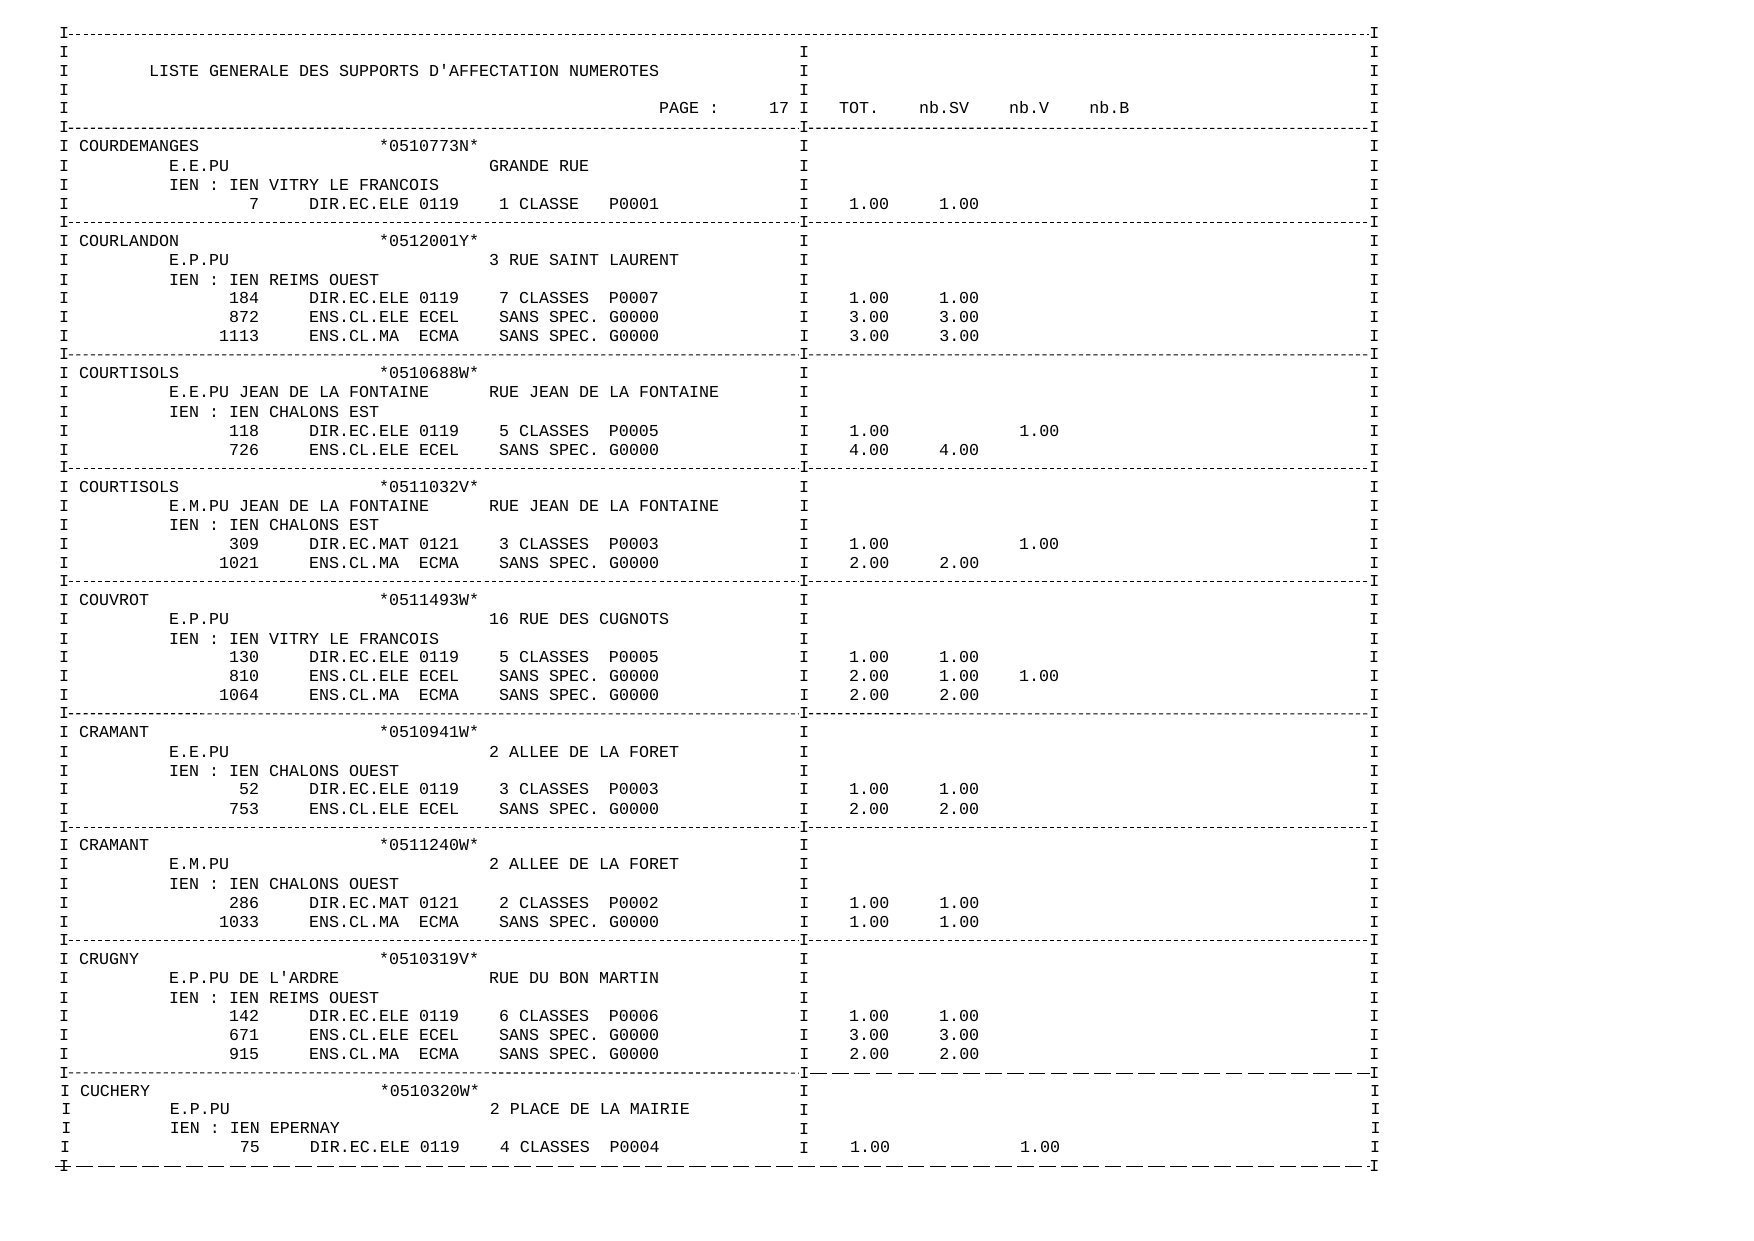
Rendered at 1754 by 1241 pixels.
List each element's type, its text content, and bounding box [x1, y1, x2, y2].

text I 142 DIR.EC.ELE 0119 6 CLASSES P0006 I 1.00 1.00 I [59, 1007, 1581, 1026]
text I E.M.PU 2 ALLEE DE LA FORET I I [59, 856, 1581, 875]
text I 7 DIR.EC.ELE 0119 1 CLASSE P0001 I 1.00 1.00 I [59, 194, 1581, 213]
text I E.P.PU 3 RUE SAINT LAURENT I I [59, 251, 1581, 270]
text I 810 ENS.CL.ELE ECEL SANS SPEC. G0000 I 2.00 1.00 1.00 I [59, 667, 1581, 686]
text I 309 DIR.EC.MAT 0121 3 CLASSES P0003 I 1.00 1.00 I [59, 535, 1581, 553]
text I E.P.PU DE L'ARDRE RUE DU BON MARTIN I I [59, 969, 1581, 988]
text I I I I CRAMANT *0511240W* I I [59, 818, 1379, 856]
text I IEN : IEN VITRY LE FRANCOIS I I [59, 176, 1581, 194]
text I IEN : IEN REIMS OUEST I I [59, 988, 1581, 1007]
text I 1021 ENS.CL.MA ECMA SANS SPEC. G0000 I 2.00 2.00 I [59, 554, 1581, 572]
text I I I I COURTISOLS *0510688W* I I [59, 346, 1379, 383]
text I 753 ENS.CL.ELE ECEL SANS SPEC. G0000 I 2.00 2.00 I [59, 799, 1581, 818]
text I 1064 ENS.CL.MA ECMA SANS SPEC. G0000 I 2.00 2.00 I [59, 686, 1581, 704]
text I 872 ENS.CL.ELE ECEL SANS SPEC. G0000 I 3.00 3.00 I [59, 308, 1581, 327]
text I I I I COURLANDON *0512001Y* I I [59, 213, 1379, 251]
text I IEN : IEN VITRY LE FRANCOIS I I [59, 629, 1581, 648]
text I I I I CRUGNY *0510319V* I I [59, 931, 1379, 969]
text I E.E.PU GRANDE RUE I I [59, 157, 1581, 176]
text I I I [59, 1064, 1581, 1083]
text I E.E.PU 2 ALLEE DE LA FORET I I [59, 742, 1581, 761]
text I IEN : IEN CHALONS OUEST I I [59, 875, 1581, 893]
text I PAGE : 17 I TOT. nb.SV nb.V nb.B I [59, 100, 1581, 119]
text I IEN : IEN CHALONS OUEST I I [59, 761, 1581, 780]
text I E.M.PU JEAN DE LA FONTAINE RUE JEAN DE LA FONTAINE I I [59, 497, 1581, 516]
text I 915 ENS.CL.MA ECMA SANS SPEC. G0000 I 2.00 2.00 I [59, 1045, 1581, 1063]
text I COURTISOLS *0511032V* I I [59, 478, 1581, 497]
text I 1033 ENS.CL.MA ECMA SANS SPEC. G0000 I 1.00 1.00 I [59, 913, 1581, 931]
text I I I [59, 459, 1581, 478]
text I 671 ENS.CL.ELE ECEL SANS SPEC. G0000 I 3.00 3.00 I [59, 1026, 1581, 1045]
text I 130 DIR.EC.ELE 0119 5 CLASSES P0005 I 1.00 1.00 I [59, 648, 1581, 667]
text I IEN : IEN CHALONS EST I I [59, 516, 1581, 535]
text I 118 DIR.EC.ELE 0119 5 CLASSES P0005 I 1.00 1.00 I [59, 421, 1581, 440]
text I I I I COUVROT *0511493W* I I [59, 572, 1379, 610]
text I 1113 ENS.CL.MA ECMA SANS SPEC. G0000 I 3.00 3.00 I [59, 327, 1581, 346]
text I I [59, 1158, 1581, 1177]
text I E.P.PU 16 RUE DES CUGNOTS I I [59, 610, 1581, 629]
text I I I I CRAMANT *0510941W* I I [59, 705, 1379, 742]
text I E.E.PU JEAN DE LA FONTAINE RUE JEAN DE LA FONTAINE I I [59, 383, 1581, 402]
text I 52 DIR.EC.ELE 0119 3 CLASSES P0003 I 1.00 1.00 I [59, 780, 1581, 799]
text I IEN : IEN REIMS OUEST I I [59, 270, 1581, 289]
text I I I I COURDEMANGES *0510773N* I I [59, 119, 1379, 157]
text I 726 ENS.CL.ELE ECEL SANS SPEC. G0000 I 4.00 4.00 I [59, 440, 1581, 459]
text I IEN : IEN CHALONS EST I I [59, 402, 1581, 421]
text I 286 DIR.EC.MAT 0121 2 CLASSES P0002 I 1.00 1.00 I [59, 893, 1581, 912]
text I 184 DIR.EC.ELE 0119 7 CLASSES P0007 I 1.00 1.00 I [59, 289, 1581, 308]
